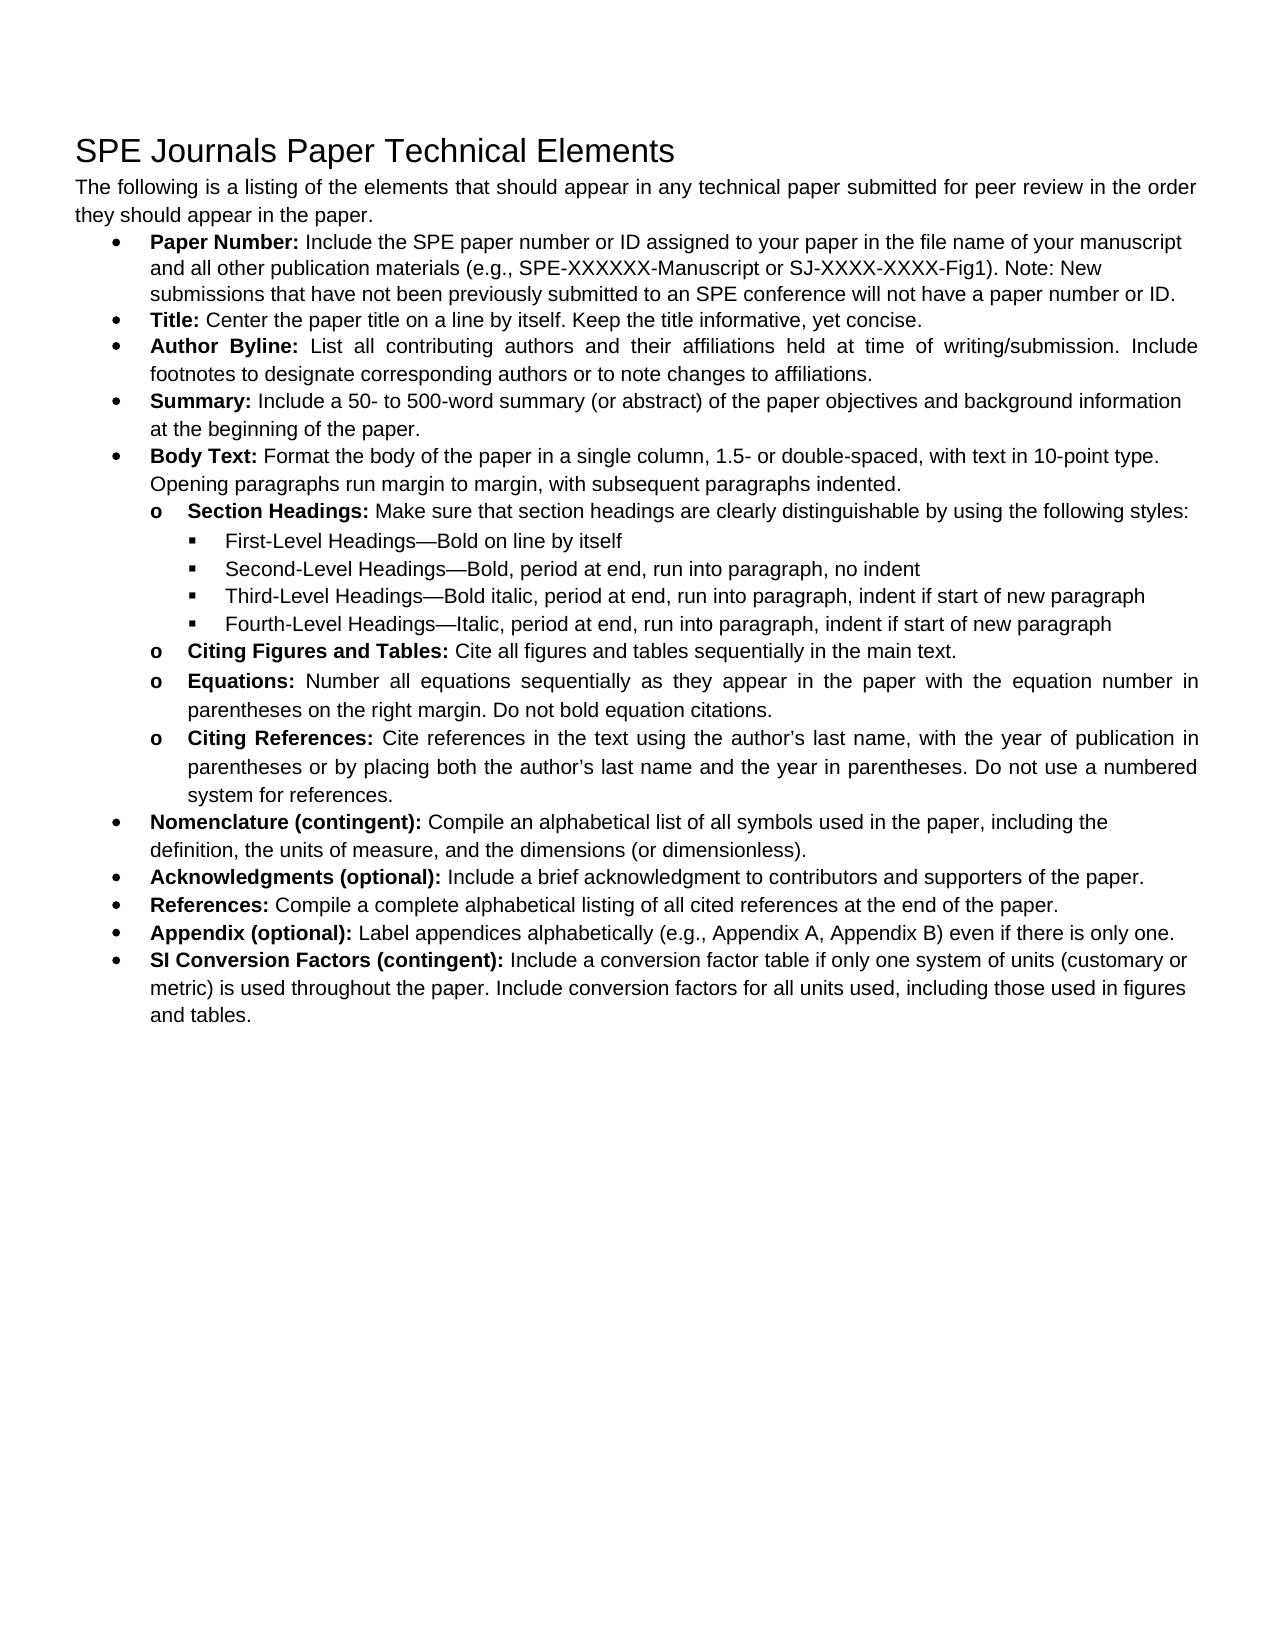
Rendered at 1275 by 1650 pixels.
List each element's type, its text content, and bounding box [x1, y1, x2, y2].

list Summary: Include a 50- to 500-word summary (or abstract) of the paper objectives and background information at the beginning of the paper. [112, 389, 1200, 440]
list Citing Figures and Tables: Cite all figures and tables sequentially in the main text. [150, 639, 1200, 665]
list Body Text: Format the body of the paper in a single column, 1.5- or double-spaced, with text in 10-point type. Opening paragraphs run margin to margin, with subsequent paragraphs indented. [112, 444, 1200, 496]
list First-Level Headings—Bold on line by itself [187, 529, 1200, 553]
text SPE Journals Paper Technical Elements [75, 131, 1200, 169]
list Citing References: Cite references in the text using the author’s last name, with the year of publication in parentheses or by placing both the author’s last name and the year in parentheses. Do not use a numbered system for references. [150, 726, 1200, 807]
list Second-Level Headings—Bold, period at end, run into paragraph, no indent [187, 556, 1200, 580]
list Nomenclature (contingent): Compile an alphabetical list of all symbols used in the paper, including the definition, the units of measure, and the dimensions (or dimensionless). [112, 810, 1200, 862]
list SI Conversion Factors (contingent): Include a conversion factor table if only one system of units (customary or metric) is used throughout the paper. Include conversion factors for all units used, including those used in figures and tables. [112, 948, 1200, 1027]
list Fourth-Level Headings—Italic, period at end, run into paragraph, indent if start of new paragraph [187, 612, 1200, 636]
list Equations: Number all equations sequentially as they appear in the paper with the equation number in parentheses on the right margin. Do not bold equation citations. [150, 669, 1200, 722]
list References: Compile a complete alphabetical listing of all cited references at the end of the paper. [112, 893, 1200, 917]
text The following is a listing of the elements that should appear in any technical paper submitted for peer review in the order they should appear in the paper. [75, 175, 1200, 227]
list Author Byline: List all contributing authors and their affiliations held at time of writing/submission. Include footnotes to designate corresponding authors or to note changes to affiliations. [112, 334, 1200, 385]
list Section Headings: Make sure that section headings are clearly distinguishable by using the following styles: [150, 499, 1200, 525]
list Third-Level Headings—Bold italic, period at end, run into paragraph, indent if start of new paragraph [187, 584, 1200, 608]
list Title: Center the paper title on a line by itself. Keep the title informative, yet concise. [112, 308, 1200, 332]
list Appendix (optional): Label appendices alphabetically (e.g., Appendix A, Appendix B) even if there is only one. [112, 920, 1200, 944]
list Paper Number: Include the SPE paper number or ID assigned to your paper in the file name of your manuscript and all other publication materials (e.g., SPE-XXXXXX-Manuscript or SJ-XXXX-XXXX-Fig1). Note: New submissions that have not been previously submitted to an SPE conference will not have a paper number or ID. [112, 230, 1200, 306]
list Acknowledgments (optional): Include a brief acknowledgment to contributors and supporters of the paper. [112, 865, 1200, 889]
